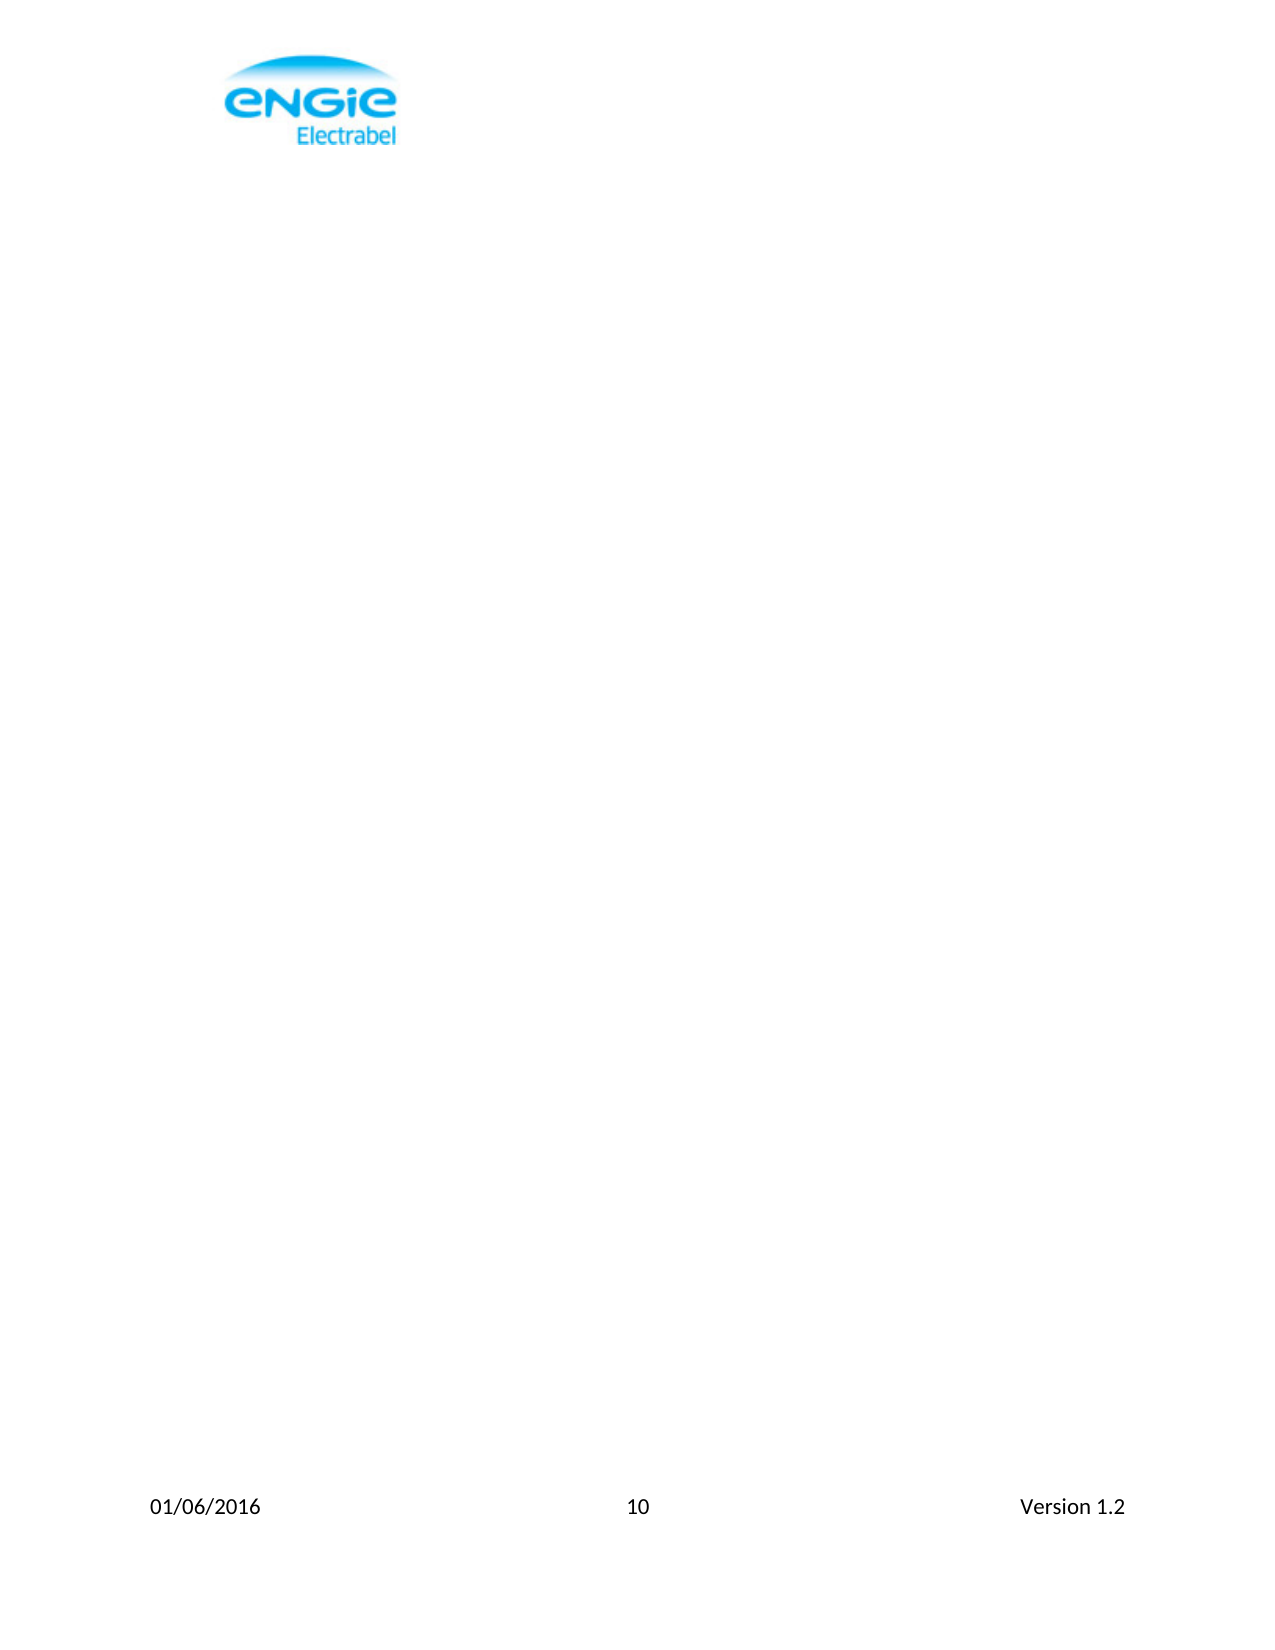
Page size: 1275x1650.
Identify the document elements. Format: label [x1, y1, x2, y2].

picture [150, 47, 463, 145]
